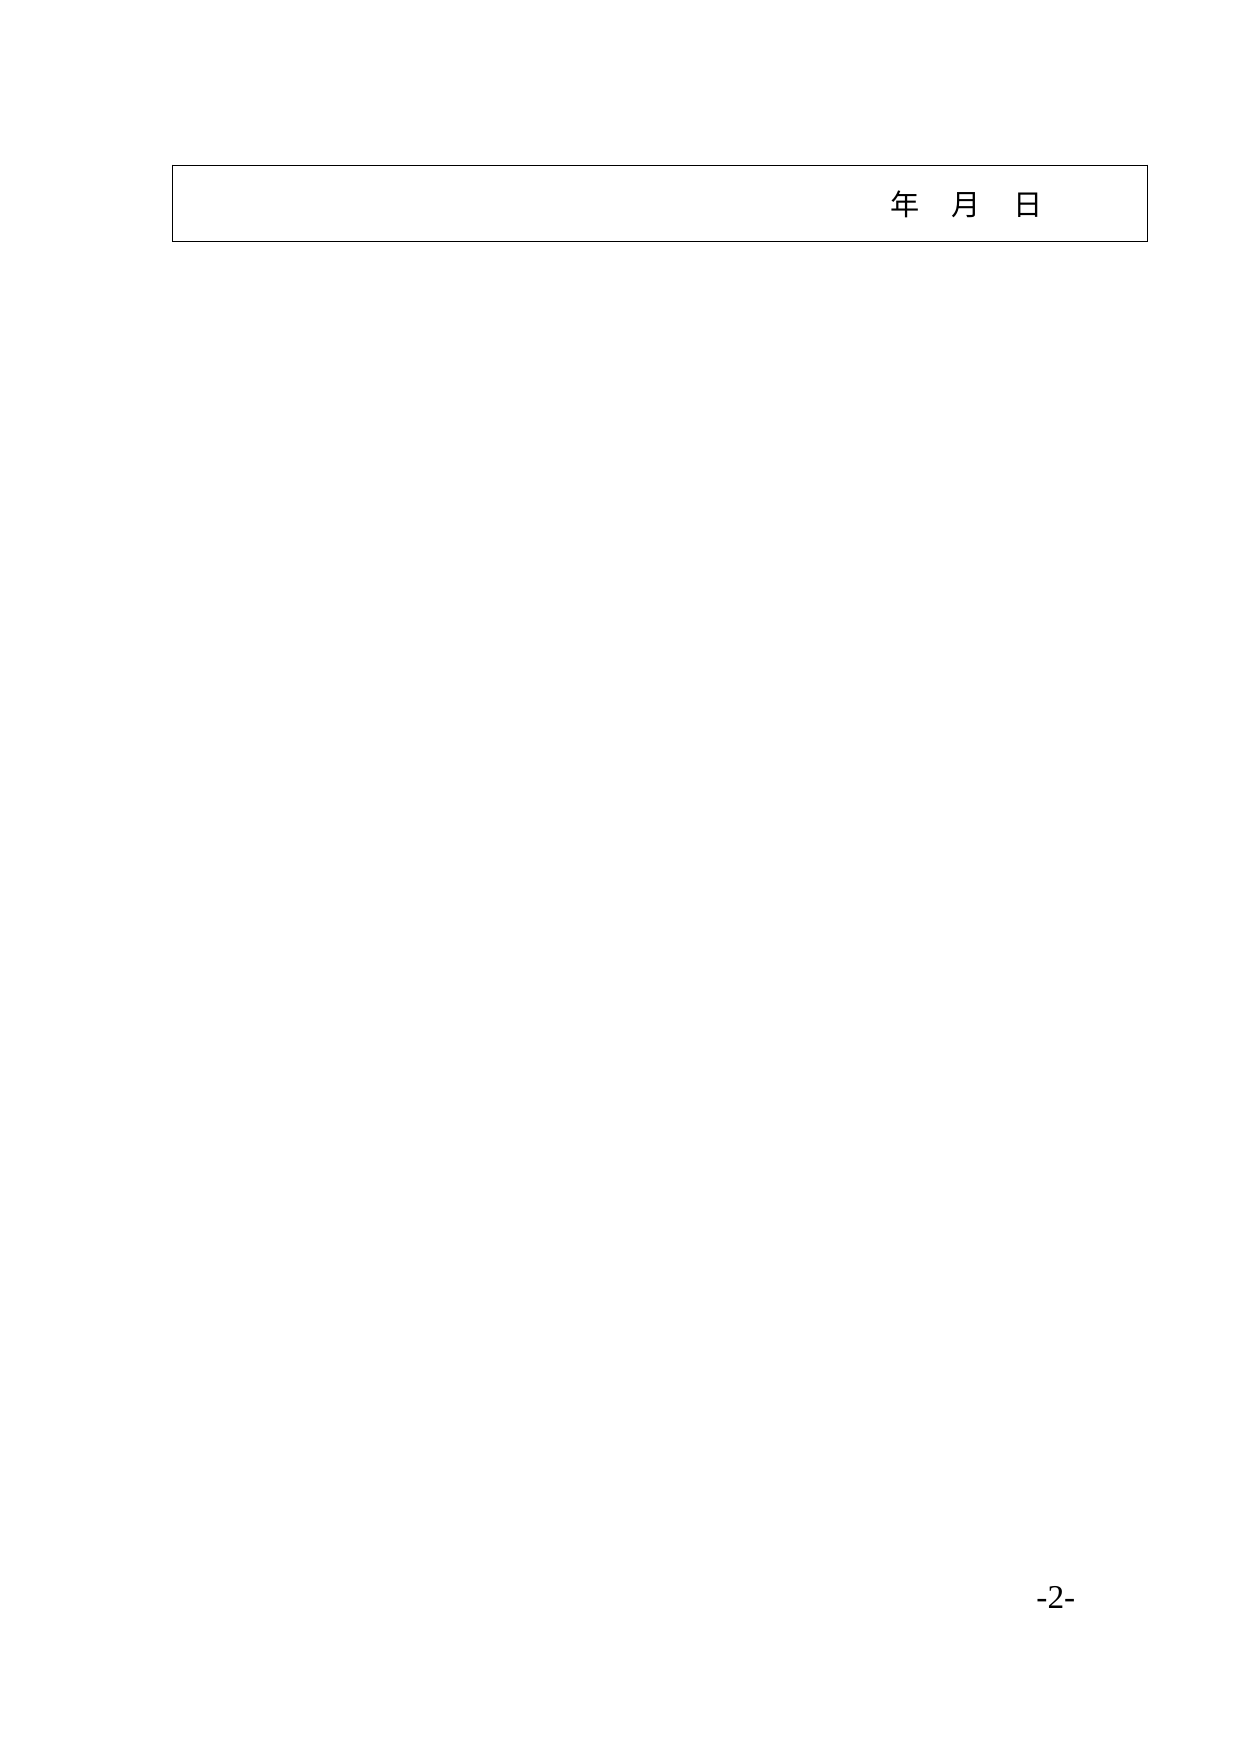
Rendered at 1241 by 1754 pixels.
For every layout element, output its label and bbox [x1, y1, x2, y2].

table_cell [173, 166, 1147, 241]
